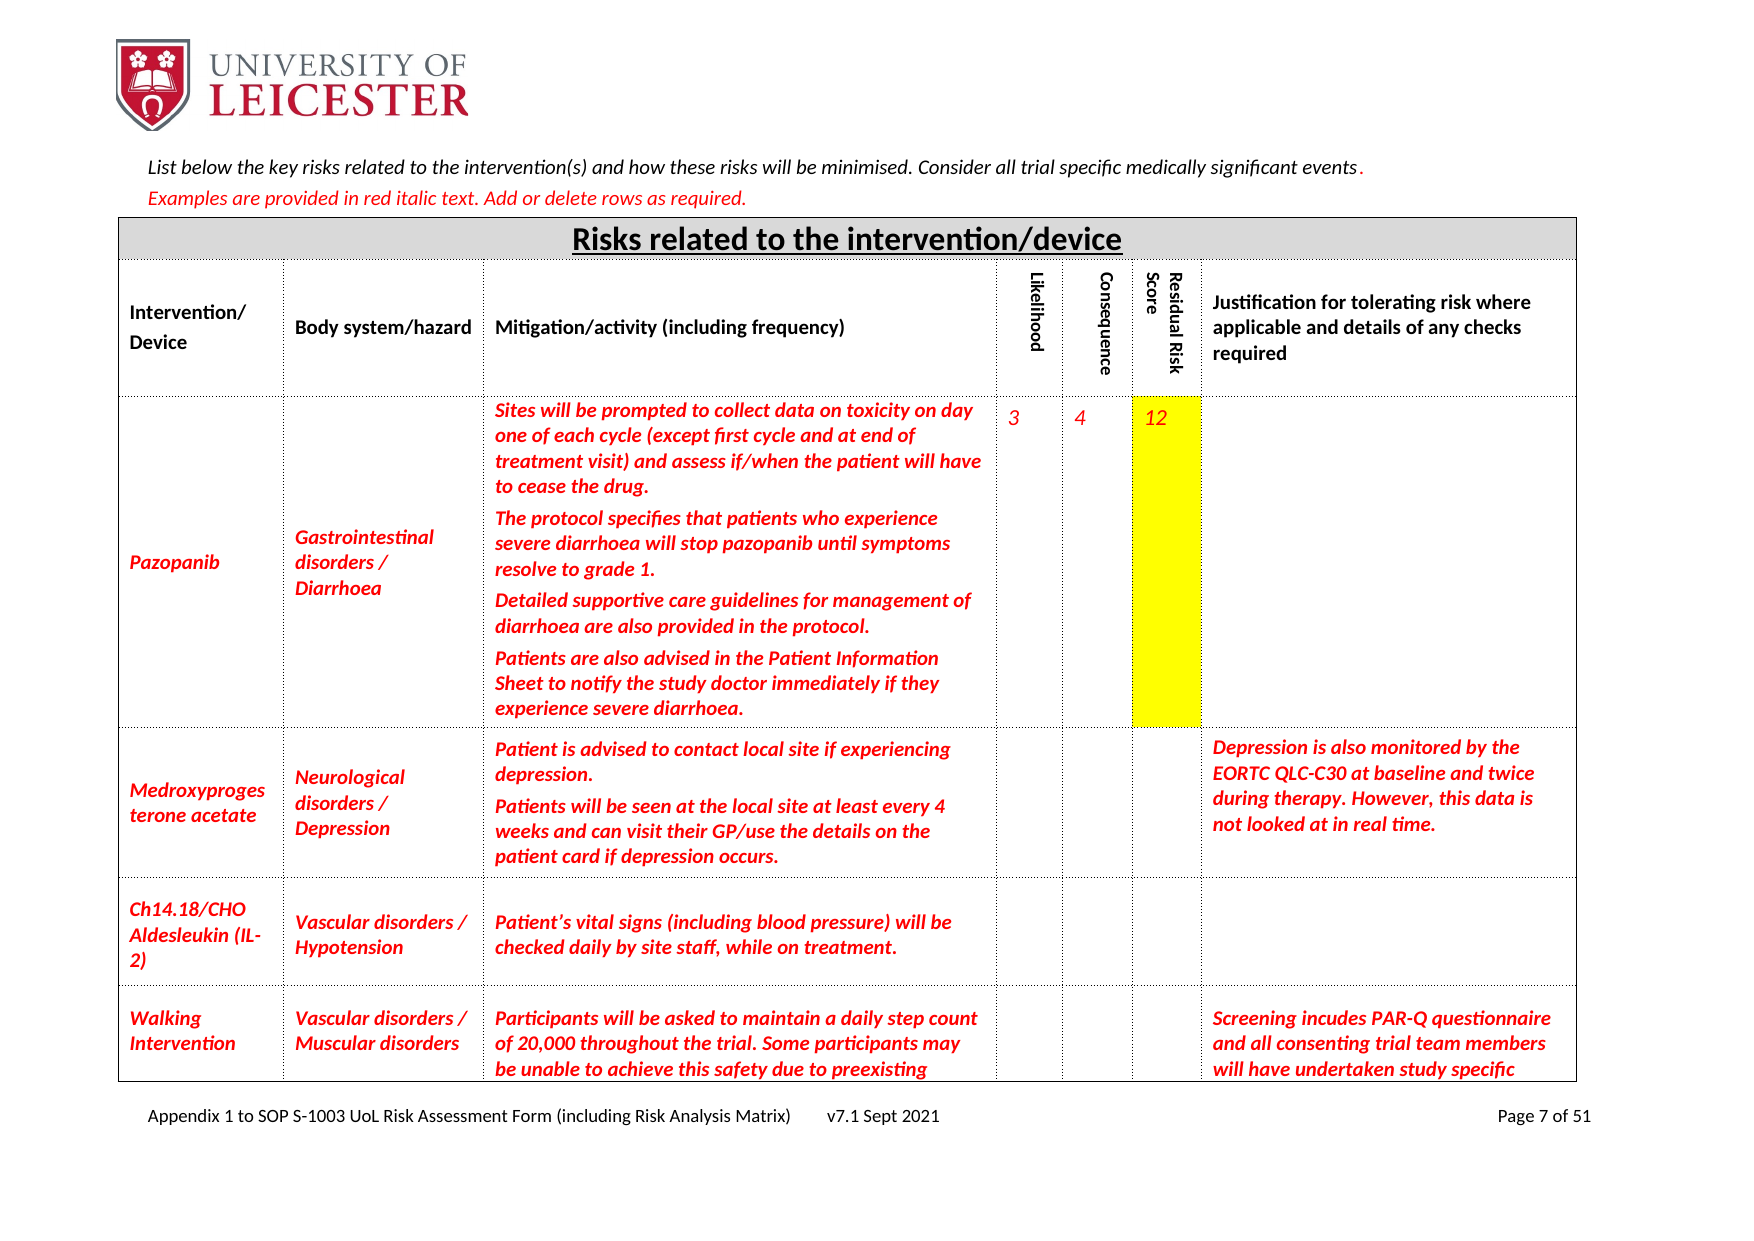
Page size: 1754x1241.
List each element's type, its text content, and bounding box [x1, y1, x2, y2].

table_cell [1201, 877, 1576, 985]
table_cell 3 [996, 396, 1063, 727]
table_cell 12 [1132, 396, 1201, 727]
table_cell Walking Intervention [119, 985, 283, 1081]
table_cell Justification for tolerating risk where applicable and details of any checks required [1201, 259, 1576, 396]
table_cell Medroxyprogesterone acetate [119, 727, 283, 877]
table_cell Gastrointestinal disorders / Diarrhoea [284, 396, 483, 727]
table_cell [1201, 396, 1576, 727]
table_cell [996, 877, 1063, 985]
table_cell Residual Risk Score [1132, 259, 1201, 396]
picture [115, 39, 468, 131]
table_cell Consequence [1063, 259, 1132, 396]
table_header Risks related to the intervention/device [119, 218, 1576, 259]
table_cell Vascular disorders / Muscular disorders [284, 985, 483, 1081]
table_cell Likelihood [996, 259, 1063, 396]
table_cell Patient is advised to contact local site if experiencing depression. Patients will be seen at the local site at least every 4 weeks and can visit their GP/use the details on the patient card if depression occurs. [484, 727, 996, 877]
table_cell [996, 727, 1063, 877]
table_cell Intervention/ Device [119, 259, 283, 396]
table_cell Screening incudes PAR-Q questionnaire and all consenting trial team members will have undertaken study specific training to screen patients. [1201, 985, 1576, 1081]
table_cell [1132, 727, 1201, 877]
text Examples are provided in red italic text. Add or delete rows as required. [148, 186, 1606, 211]
table_cell [996, 985, 1063, 1081]
table_cell Vascular disorders / Hypotension [284, 877, 483, 985]
table_cell [1132, 877, 1201, 985]
table_cell Patient’s vital signs (including blood pressure) will be checked daily by site staff, while on treatment. [484, 877, 996, 985]
text List below the key risks related to the intervention(s) and how these risks will be minimised. Consider all trial specific medically significant events. [148, 154, 1606, 179]
table_cell Sites will be prompted to collect data on toxicity on day one of each cycle (except first cycle and at end of treatment visit) and assess if/when the patient will have to cease the drug. The protocol specifies that patients who experience severe diarrhoea will stop pazopanib until symptoms resolve to grade 1. Detailed supportive care guidelines for management of diarrhoea are also provided in the protocol. Patients are also advised in the Patient Information Sheet to notify the study doctor immediately if they experience severe diarrhoea. [484, 396, 996, 727]
table_cell Pazopanib [119, 396, 283, 727]
table_cell Depression is also monitored by the EORTC QLC-C30 at baseline and twice during therapy. However, this data is not looked at in real time. [1201, 727, 1576, 877]
table_cell [1063, 877, 1132, 985]
table_cell [1132, 985, 1201, 1081]
table_cell [1063, 727, 1132, 877]
table_cell Mitigation/activity (including frequency) [484, 259, 996, 396]
table_cell 4 [1063, 396, 1132, 727]
table_cell [1063, 985, 1132, 1081]
table_cell Ch14.18/CHO Aldesleukin (IL-2) [119, 877, 283, 985]
table_cell Body system/hazard [284, 259, 483, 396]
table_cell Neurological disorders / Depression [284, 727, 483, 877]
